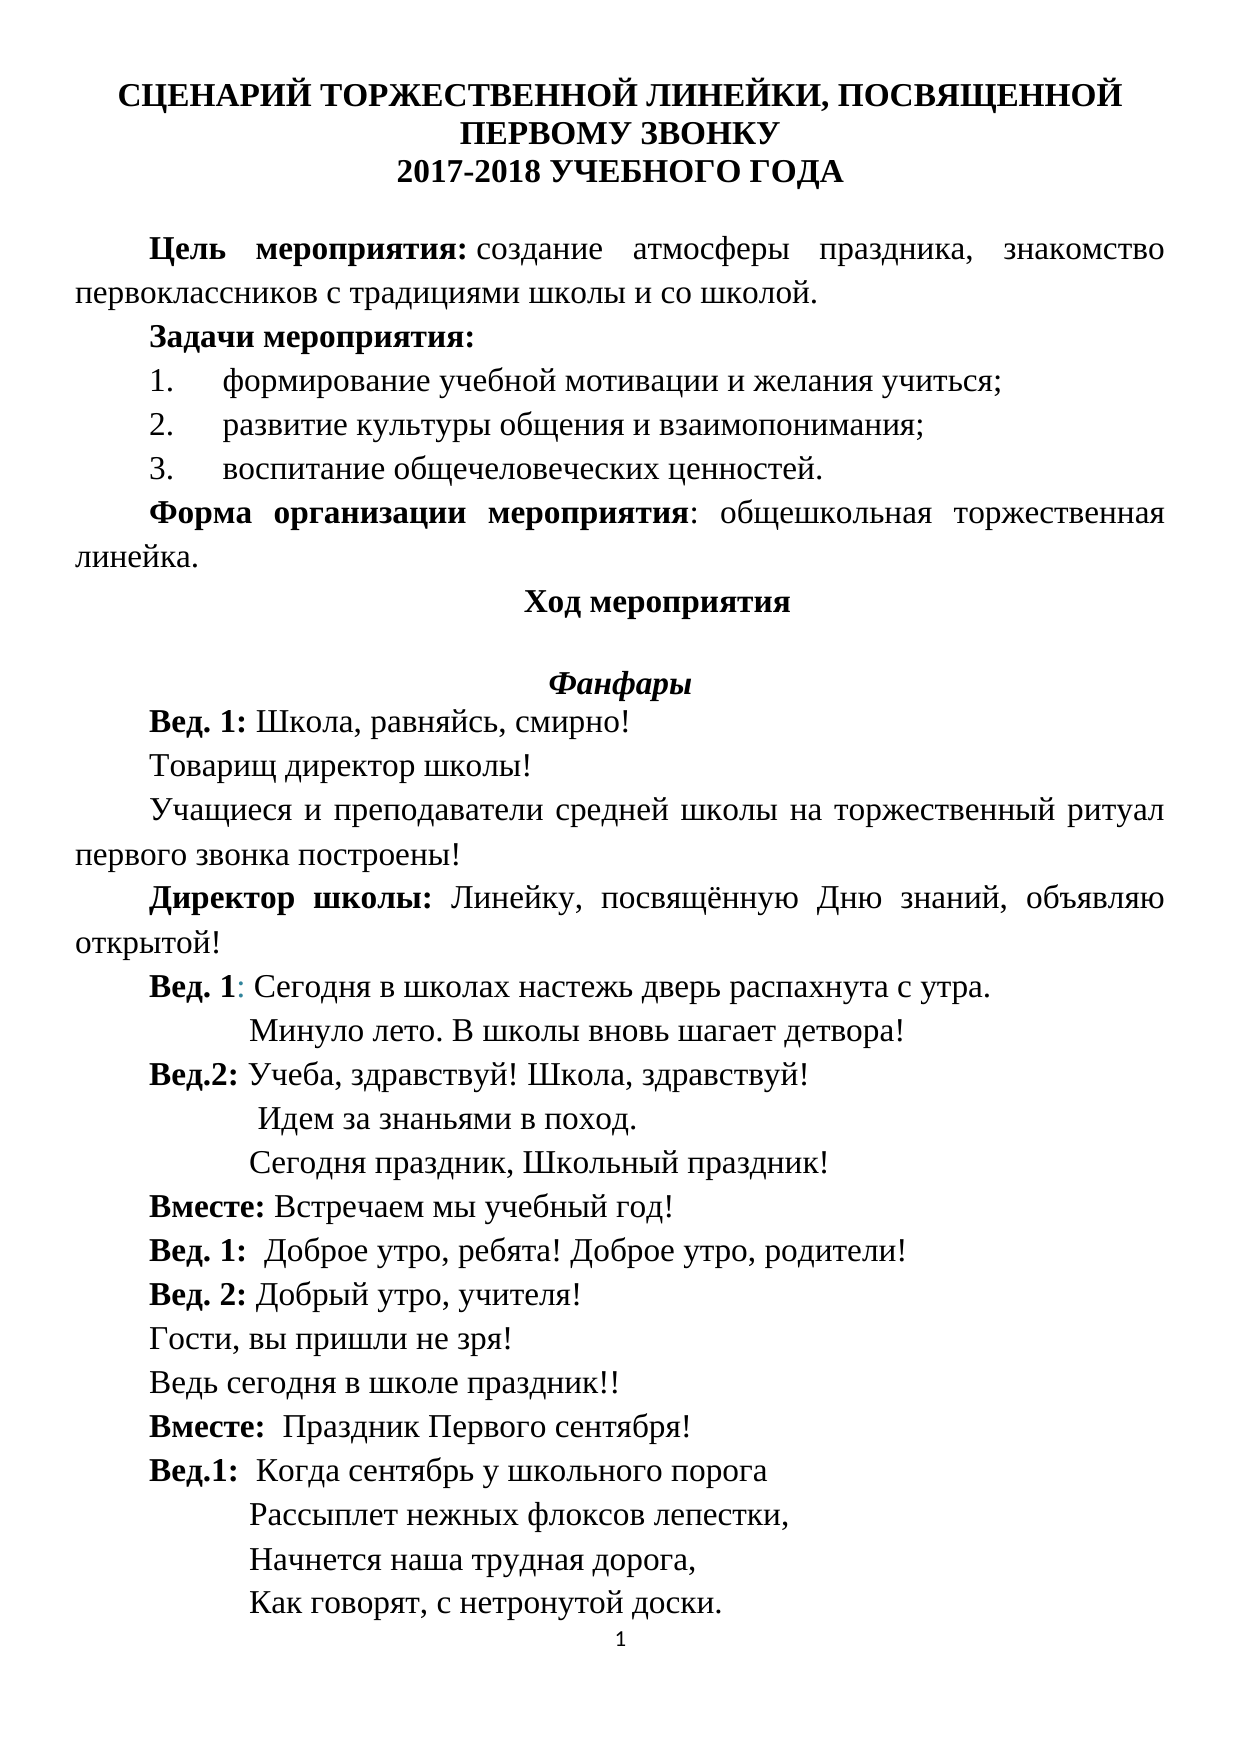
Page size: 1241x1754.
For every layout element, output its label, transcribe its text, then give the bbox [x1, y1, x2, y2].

text Начнется наша трудная дорога, [75, 1539, 1165, 1577]
text Ведь сегодня в школе праздник!! [75, 1362, 1165, 1401]
text Вед.2: Учеба, здравствуй! Школа, здравствуй! [75, 1054, 1165, 1092]
text Вместе: Встречаем мы учебный год! [75, 1186, 1165, 1224]
text Минуло лето. В школы вновь шагает детвора! [75, 1010, 1165, 1048]
text Как говорят, с нетронутой доски. [75, 1583, 1165, 1621]
text 2017-2018 УЧЕБНОГО ГОДА [75, 152, 1165, 190]
text Идем за знаньями в поход. [75, 1098, 1165, 1136]
list формирование учебной мотивации и желания учиться; [75, 361, 1165, 399]
text Цель мероприятия: создание атмосферы праздника, знакомство первоклассников с традициями школы и со школой. [75, 228, 1165, 311]
text Задачи мероприятия: [75, 316, 1165, 355]
text Учащиеся и преподаватели средней школы на торжественный ритуал первого звонка построены! [75, 790, 1165, 872]
text Рассыплет нежных флоксов лепестки, [75, 1495, 1165, 1533]
text Вед. 1: Школа, равняйсь, смирно! [75, 702, 1165, 740]
text Фанфары [75, 663, 1165, 702]
text Ход мероприятия [75, 581, 1165, 619]
text Гости, вы пришли не зря! [75, 1318, 1165, 1357]
text Вед. 2: Добрый утро, учителя! [75, 1274, 1165, 1313]
text Форма организации мероприятия: общешкольная торжественная линейка. [75, 493, 1165, 575]
list воспитание общечеловеческих ценностей. [75, 449, 1165, 487]
text Вед. 1: Сегодня в школах настежь дверь распахнута с утра. [75, 966, 1165, 1004]
text Директор школы: Линейку, посвящённую Дню знаний, объявляю открытой! [75, 878, 1165, 960]
text Товарищ директор школы! [75, 746, 1165, 784]
text Вместе: Праздник Первого сентября! [75, 1407, 1165, 1445]
list развитие культуры общения и взаимопонимания; [75, 404, 1165, 443]
text СЦЕНАРИЙ ТОРЖЕСТВЕННОЙ ЛИНЕЙКИ, ПОСВЯЩЕННОЙ ПЕРВОМУ ЗВОНКУ [75, 75, 1165, 152]
text Вед. 1: Доброе утро, ребята! Доброе утро, родители! [75, 1230, 1165, 1269]
text Сегодня праздник, Школьный праздник! [75, 1142, 1165, 1181]
text Вед.1: Когда сентябрь у школьного порога [75, 1451, 1165, 1489]
